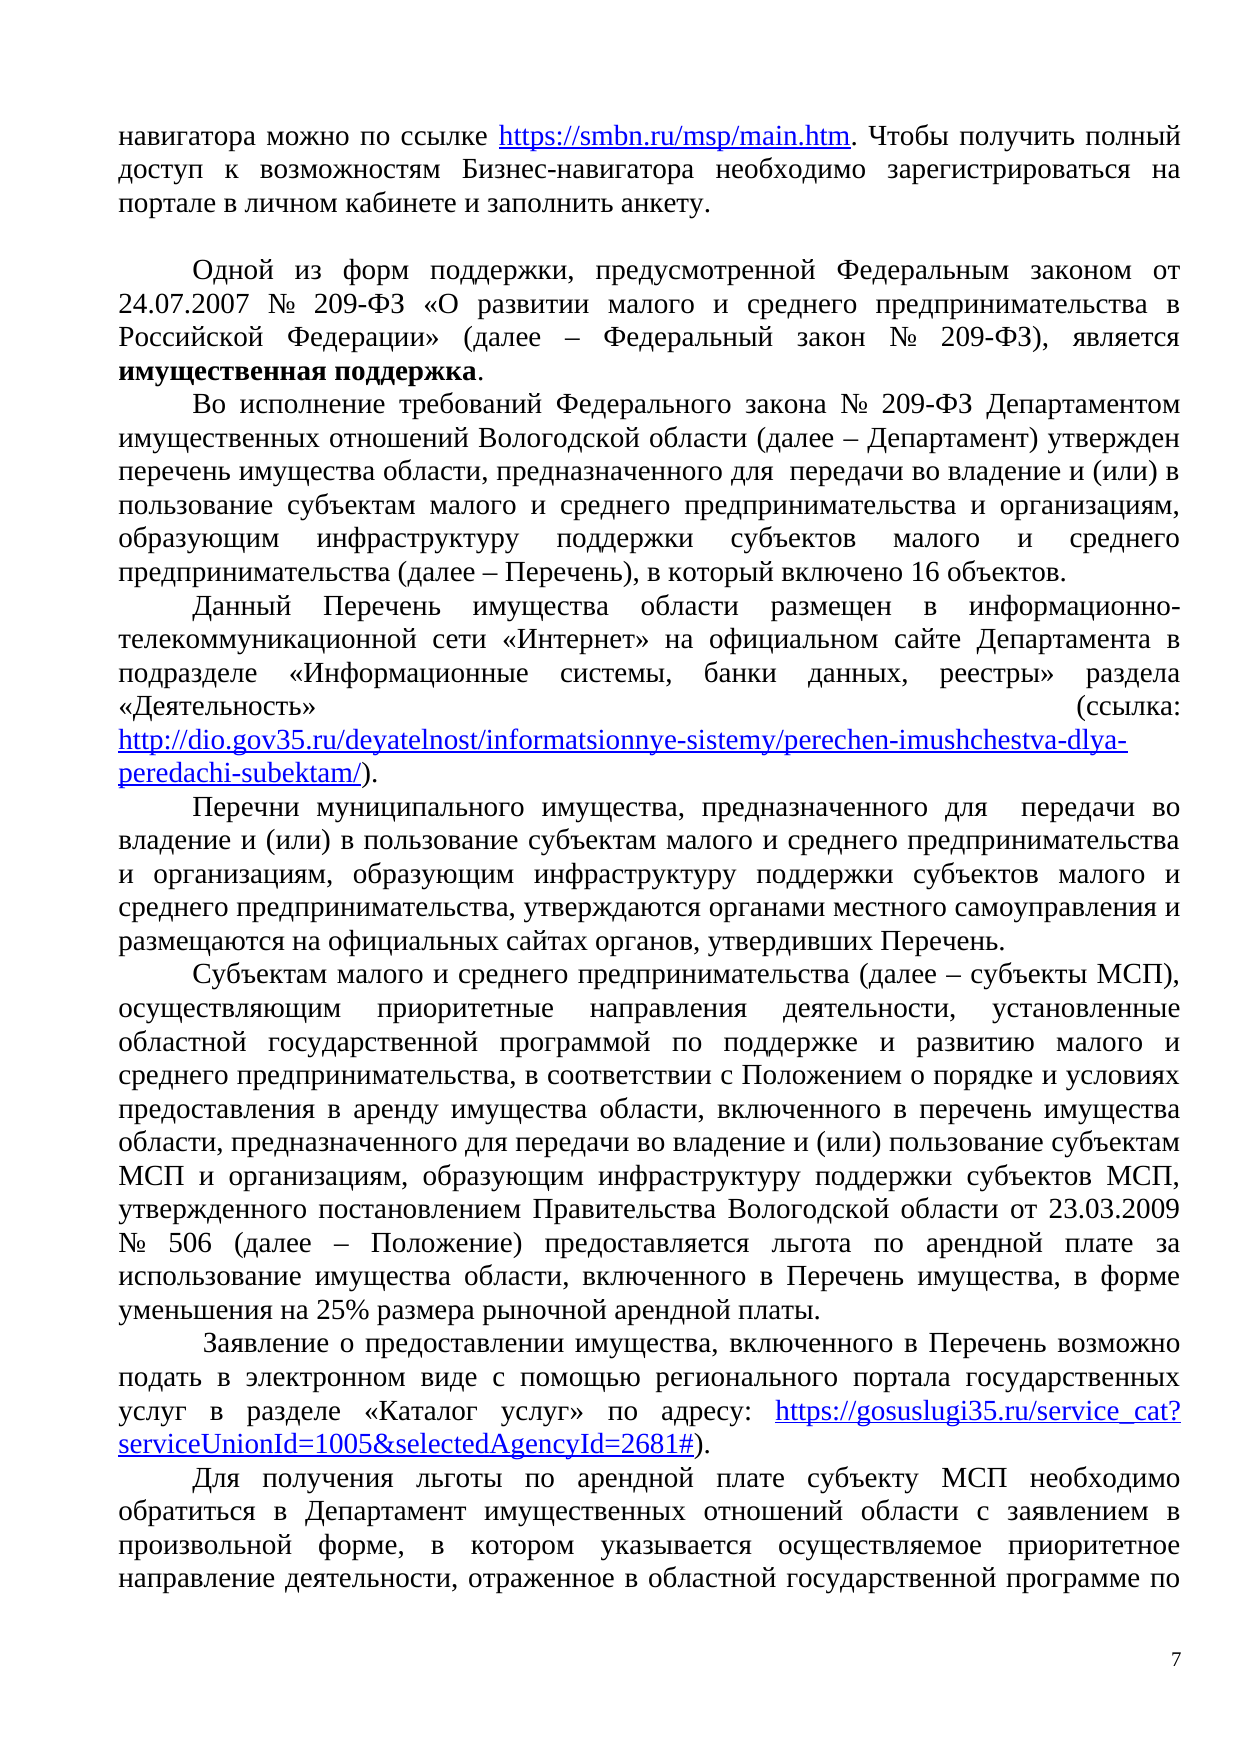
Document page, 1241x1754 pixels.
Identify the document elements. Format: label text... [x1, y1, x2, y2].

title Субъектам малого и среднего предпринимательства (далее – субъекты МСП), осуществляющим приоритетные направления деятельности, установленные областной государственной программой по поддержке и развитию малого и среднего предпринимательства, в соответствии с Положением о порядке и условиях предоставления в аренду имущества области, включенного в перечень имущества области, предназначенного для передачи во владение и (или) пользование субъектам МСП и организациям, образующим инфраструктуру поддержки субъектов МСП, утвержденного постановлением Правительства Вологодской области от 23.03.2009 № 506 (далее – Положение) предоставляется льгота по арендной плате за использование имущества области, включенного в Перечень имущества, в форме уменьшения на 25% размера рыночной арендной платы. [118, 957, 1181, 1326]
text Перечни муниципального имущества, предназначенного для передачи во владение и (или) в пользование субъектам малого и среднего предпринимательства и организациям, образующим инфраструктуру поддержки субъектов малого и среднего предпринимательства, утверждаются органами местного самоуправления и размещаются на официальных сайтах органов, утвердивших Перечень. [118, 789, 1181, 957]
title Заявление о предоставлении имущества, включенного в Перечень возможно подать в электронном виде с помощью регионального портала государственных услуг в разделе «Каталог услуг» по адресу: https://gosuslugi35.ru/service_cat?serviceUnionId=1005&selectedAgencyId=2681#). [118, 1326, 1181, 1460]
text Во исполнение требований Федерального закона № 209-ФЗ Департаментом имущественных отношений Вологодской области (далее – Департамент) утвержден перечень имущества области, предназначенного для передачи во владение и (или) в пользование субъектам малого и среднего предпринимательства и организациям, образующим инфраструктуру поддержки субъектов малого и среднего предпринимательства (далее – Перечень), в который включено 16 объектов. [118, 386, 1181, 588]
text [118, 118, 1181, 219]
text Одной из форм поддержки, предусмотренной Федеральным законом от 24.07.2007 № 209-ФЗ «О развитии малого и среднего предпринимательства в Российской Федерации» (далее – Федеральный закон № 209-ФЗ), является имущественная поддержка. [118, 252, 1181, 386]
text Данный Перечень имущества области размещен в информационно-телекоммуникационной сети «Интернет» на официальном сайте Департамента в подразделе «Информационные системы, банки данных, реестры» раздела «Деятельность» (ссылка: http://dio.gov35.ru/deyatelnost/informatsionnye-sistemy/perechen-imushchestva-dlya-peredachi-subektam/). [118, 588, 1181, 789]
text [118, 1460, 1181, 1594]
